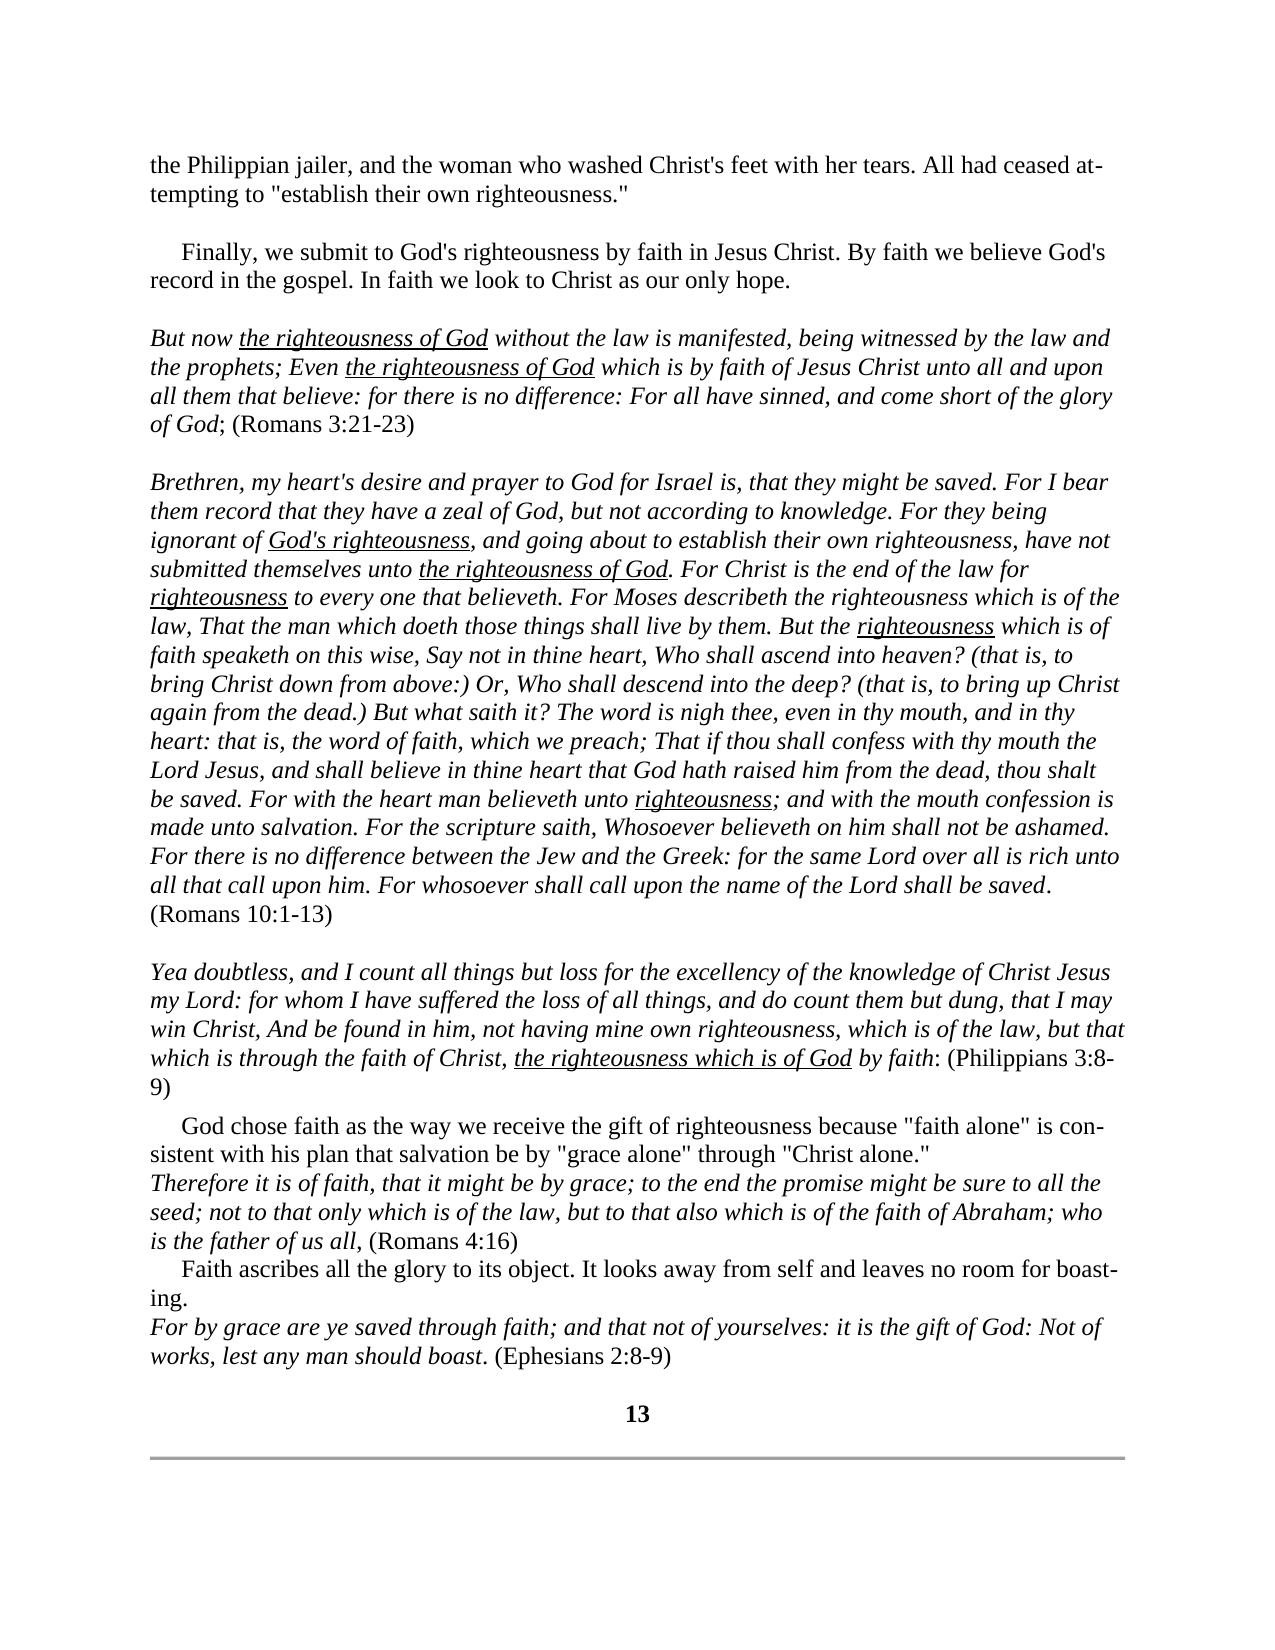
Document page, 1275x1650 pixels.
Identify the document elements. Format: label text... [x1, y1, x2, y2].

text God chose faith as the way we receive the gift of righteousness because "faith alone" is consistent with his plan that salvation be by "grace alone" through "Christ alone." [150, 1111, 1125, 1168]
text the Philippian jailer, and the woman who washed Christ's feet with her tears. All had ceased attempting to "establish their own righteousness." [150, 150, 1125, 207]
text 13 [150, 1399, 1125, 1427]
text Faith ascribes all the glory to its object. It looks away from self and leaves no room for boasting. [150, 1254, 1125, 1312]
text Yea doubtless, and I count all things but loss for the excellency of the knowledge of Christ Jesus my Lord: for whom I have suffered the loss of all things, and do count them but dung, that I may win Christ, And be found in him, not having mine own righteousness, which is of the law, but that which is through the faith of Christ, the righteousness which is of God by faith: (Philippians 3:8-9) [150, 957, 1125, 1100]
text For by grace are ye saved through faith; and that not of yourselves: it is the gift of God: Not of works, lest any man should boast. (Ephesians 2:8-9) [150, 1312, 1125, 1369]
text Finally, we submit to God's righteousness by faith in Jesus Christ. By faith we believe God's record in the gospel. In faith we look to Christ as our only hope. [150, 237, 1125, 294]
text Therefore it is of faith, that it might be by grace; to the end the promise might be sure to all the seed; not to that only which is of the law, but to that also which is of the faith of Abraham; who is the father of us all, (Romans 4:16) [150, 1168, 1125, 1254]
text But now the righteousness of God without the law is manifested, being witnessed by the law and the prophets; Even the righteousness of God which is by faith of Jesus Christ unto all and upon all them that believe: for there is no difference: For all have sinned, and come short of the glory of God; (Romans 3:21-23) [150, 323, 1125, 438]
text Brethren, my heart's desire and prayer to God for Israel is, that they might be saved. For I bear them record that they have a zeal of God, but not according to knowledge. For they being ignorant of God's righteousness, and going about to establish their own righteousness, have not submitted themselves unto the righteousness of God. For Christ is the end of the law for righteousness to every one that believeth. For Moses describeth the righteousness which is of the law, That the man which doeth those things shall live by them. But the righteousness which is of faith speaketh on this wise, Say not in thine heart, Who shall ascend into heaven? (that is, to bring Christ down from above:) Or, Who shall descend into the deep? (that is, to bring up Christ again from the dead.) But what saith it? The word is nigh thee, even in thy mouth, and in thy heart: that is, the word of faith, which we preach; That if thou shall confess with thy mouth the Lord Jesus, and shall believe in thine heart that God hath raised him from the dead, thou shalt be saved. For with the heart man believeth unto righteousness; and with the mouth confession is made unto salvation. For the scripture saith, Whosoever believeth on him shall not be ashamed. For there is no difference between the Jew and the Greek: for the same Lord over all is rich unto all that call upon him. For whosoever shall call upon the name of the Lord shall be saved. (Romans 10:1-13) [150, 467, 1125, 927]
